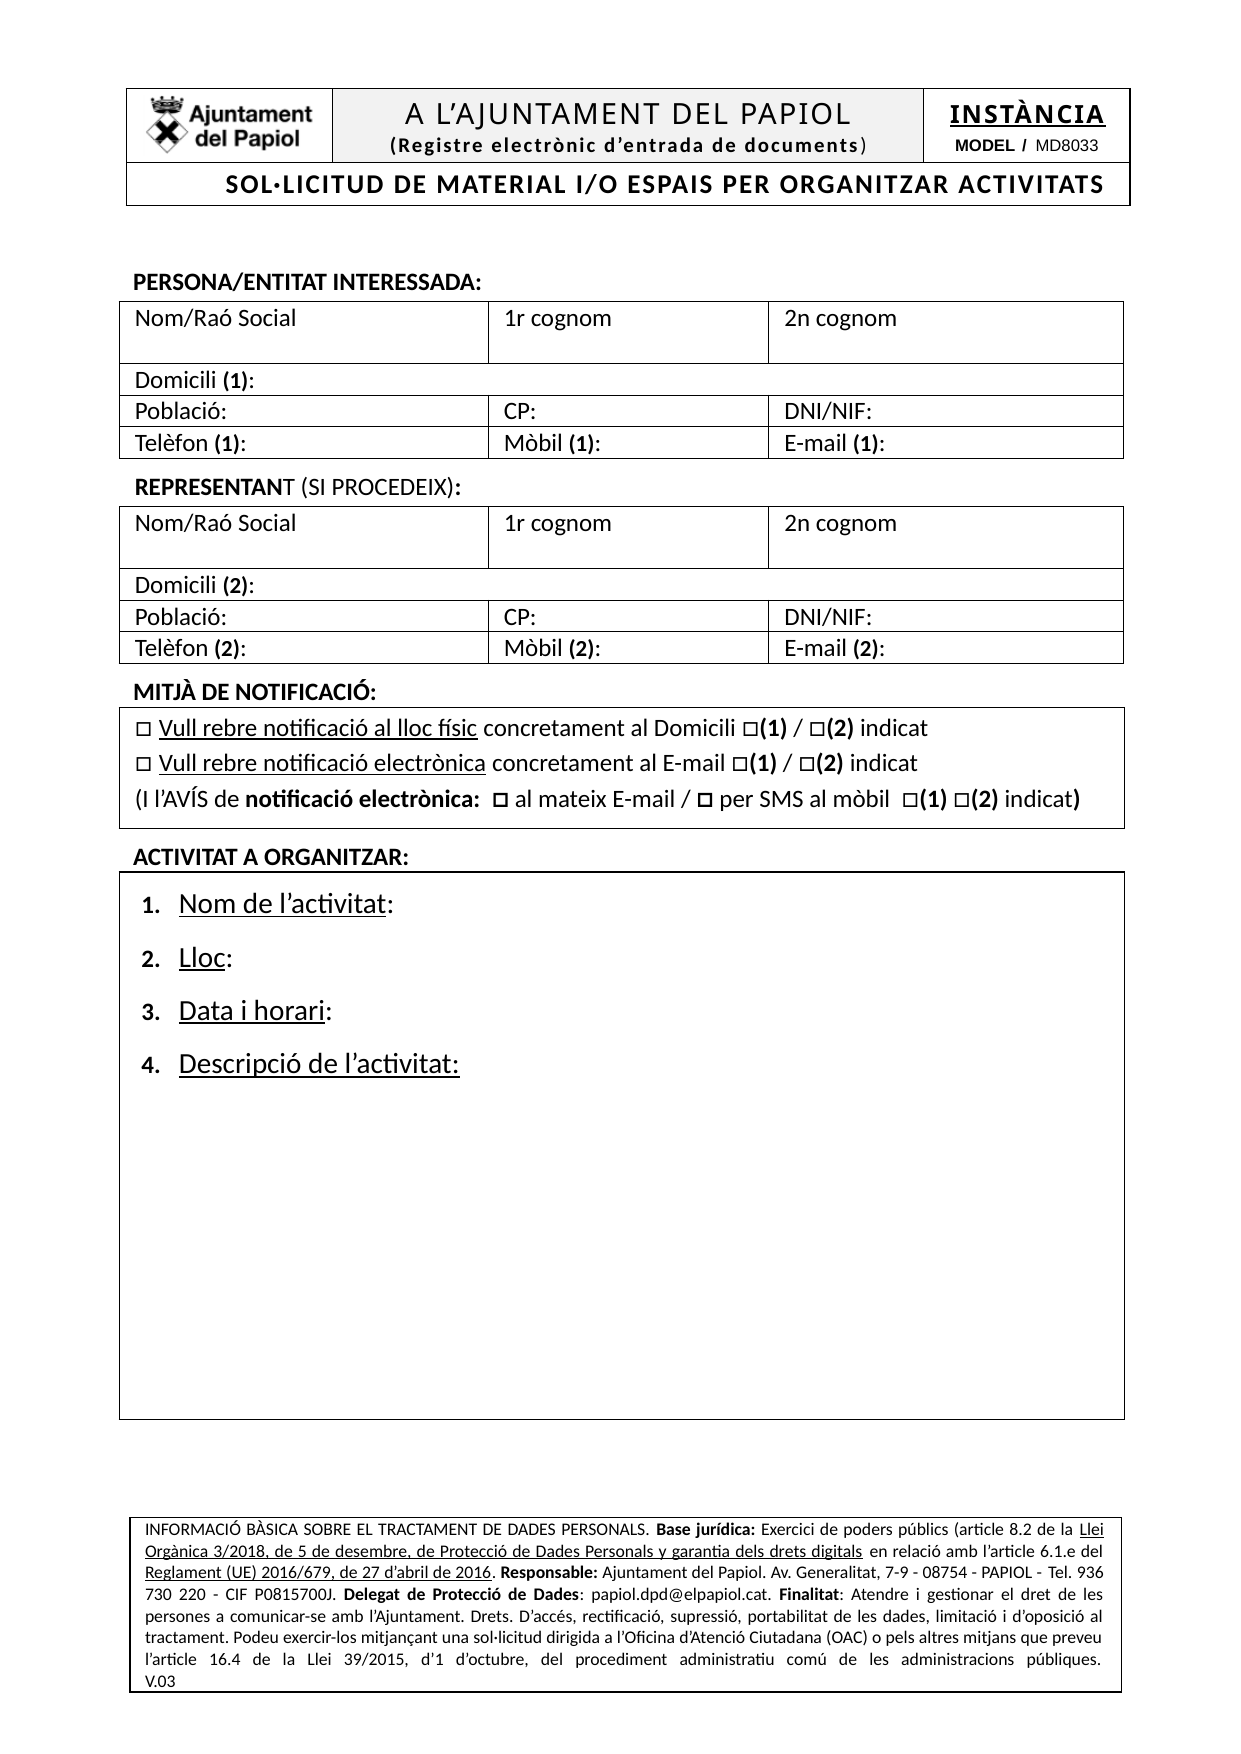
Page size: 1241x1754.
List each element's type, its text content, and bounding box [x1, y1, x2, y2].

table_cell Població: [120, 396, 488, 426]
table_cell E-mail (2): [769, 632, 1123, 663]
table_cell [120, 538, 488, 568]
table_cell Telèfon (2): [120, 632, 488, 663]
table_cell [489, 333, 768, 363]
table_cell Telèfon (1): [120, 427, 488, 458]
table_cell DNI/NIF: [769, 396, 1123, 426]
text ACTIVITAT A ORGANITZAR: [133, 841, 1122, 871]
table_cell Mòbil (1): [489, 427, 768, 458]
text MITJÀ DE NOTIFICACIÓ: [133, 676, 1122, 707]
table_cell 2n cognom [769, 507, 1123, 537]
table_header 1r cognom [489, 302, 768, 332]
table_header Nom de l’activitat: Lloc: Data i horari: Descripció de l’activitat: [120, 873, 1124, 1418]
table_cell Mòbil (2): [489, 632, 768, 663]
table_cell 1r cognom [489, 507, 768, 537]
table_cell Població: [120, 601, 488, 631]
subtitle PERSONA/ENTITAT INTERESSADA: [133, 266, 1122, 296]
table_cell [489, 538, 768, 568]
table_header □ Vull rebre notificació al lloc físic concretament al Domicili □(1) / □(2) indicat □ Vull rebre notificació electrònica concretament al E-mail □(1) / □(2) indicat (I l’AVÍS de notificació electrònica: □ al mateix E-mail / □ per SMS al mòbil □(1) □(2) indicat) [120, 708, 1124, 827]
table_cell REPRESENTANT (SI PROCEDEIX): [119, 459, 1123, 506]
table_header Nom/Raó Social [120, 302, 488, 332]
table_cell [769, 538, 1123, 568]
table_cell [769, 333, 1123, 363]
table_cell Domicili (1): [120, 364, 1123, 394]
table_cell CP: [489, 396, 768, 426]
table_cell Nom/Raó Social [120, 507, 488, 537]
table_cell [120, 333, 488, 363]
table_cell E-mail (1): [769, 427, 1123, 458]
table_cell DNI/NIF: [769, 601, 1123, 631]
table_header 2n cognom [769, 302, 1123, 332]
picture [143, 95, 316, 156]
table_cell CP: [489, 601, 768, 631]
table_cell Domicili (2): [120, 569, 1123, 599]
